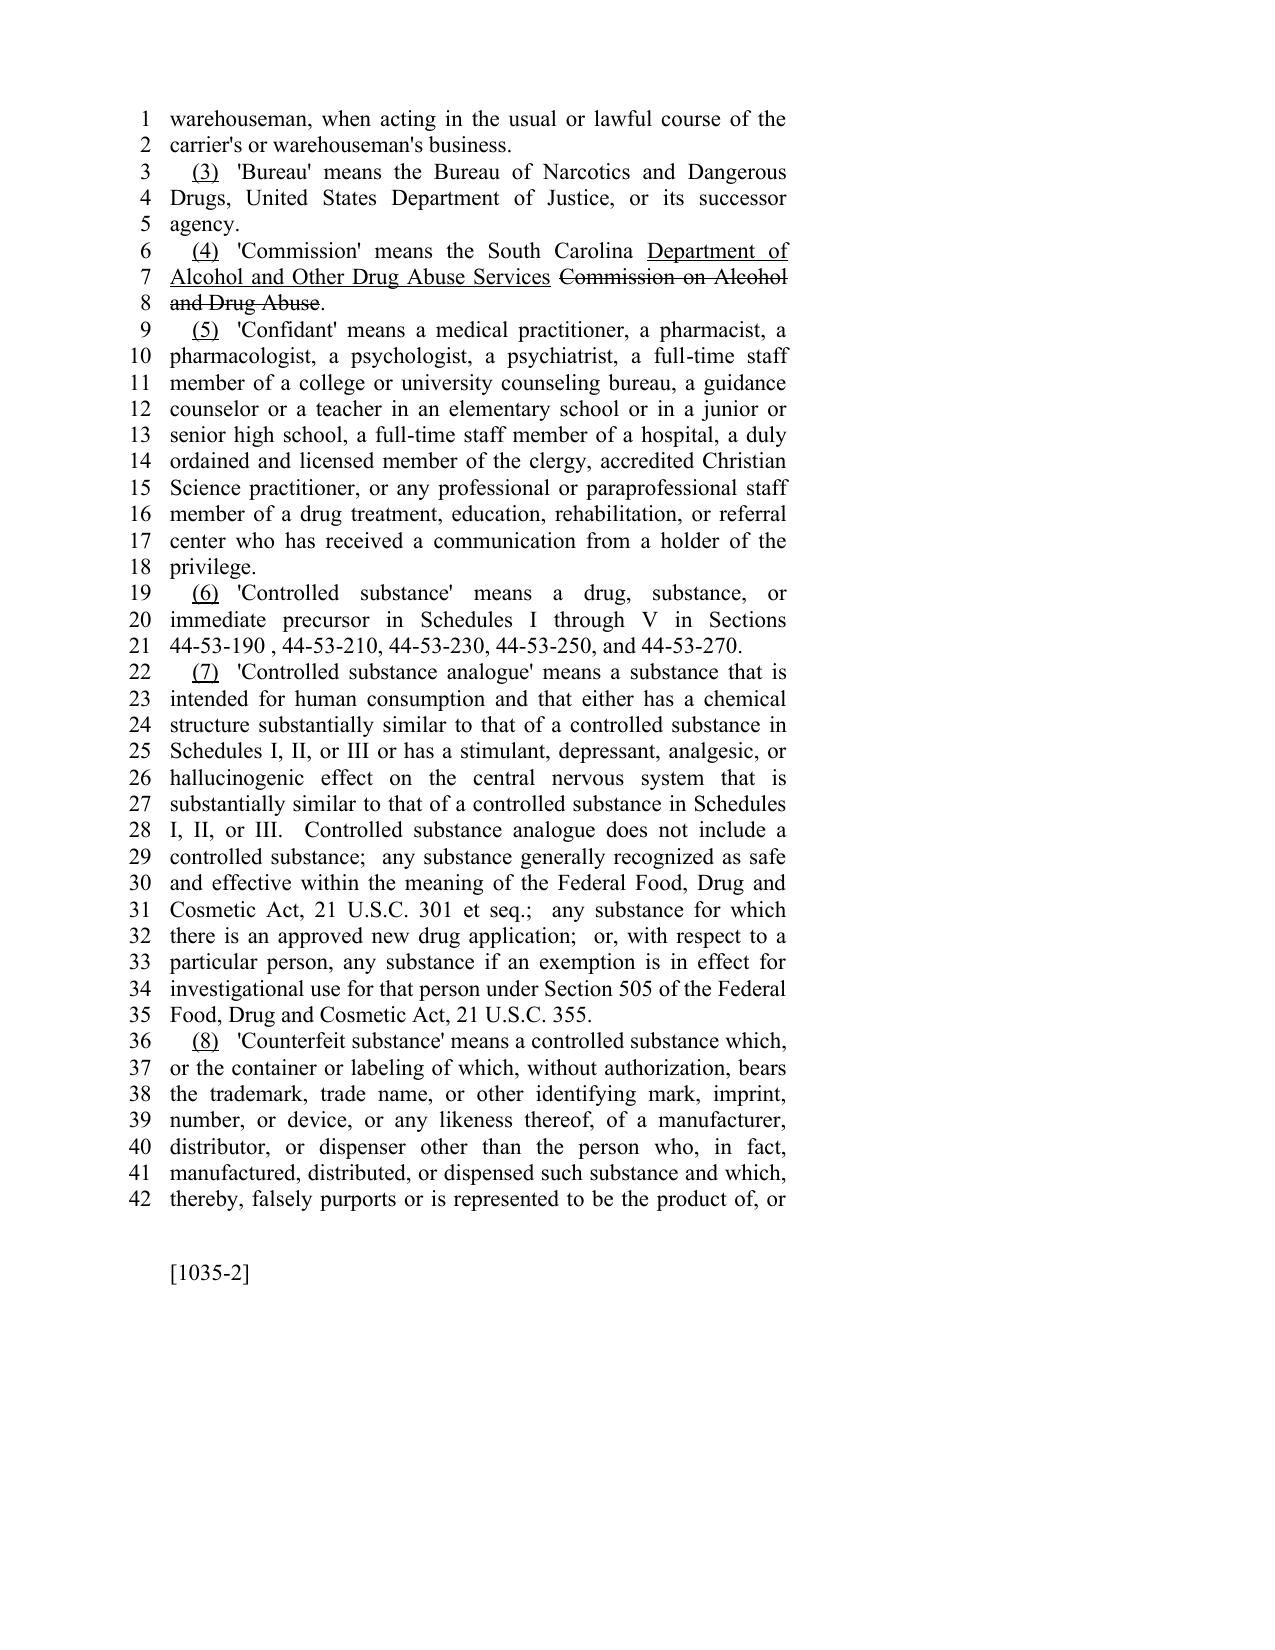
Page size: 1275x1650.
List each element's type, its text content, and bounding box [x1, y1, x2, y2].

text (3) 'Bureau' means the Bureau of Narcotics and Dangerous Drugs, United States Department of Justice, or its successor agency. [169, 158, 787, 237]
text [169, 105, 787, 158]
text (7) 'Controlled substance analogue' means a substance that is intended for human consumption and that either has a chemical structure substantially similar to that of a controlled substance in Schedules I, II, or III or has a stimulant, depressant, analgesic, or hallucinogenic effect on the central nervous system that is substantially similar to that of a controlled substance in Schedules I, II, or III. Controlled substance analogue does not include a controlled substance; any substance generally recognized as safe and effective within the meaning of the Federal Food, Drug and Cosmetic Act, 21 U.S.C. 301 et seq.; any substance for which there is an approved new drug application; or, with respect to a particular person, any substance if an exemption is in effect for investigational use for that person under Section 505 of the Federal Food, Drug and Cosmetic Act, 21 U.S.C. 355. [169, 658, 787, 1027]
text (4) 'Commission' means the South Carolina Department of Alcohol and Other Drug Abuse Services Commission on Alcohol and Drug Abuse. [169, 237, 787, 316]
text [169, 1027, 787, 1212]
text (6) 'Controlled substance' means a drug, substance, or immediate precursor in Schedules I through V in Sections 44-53-190 , 44-53-210, 44-53-230, 44-53-250, and 44-53-270. [169, 579, 787, 658]
text (5) 'Confidant' means a medical practitioner, a pharmacist, a pharmacologist, a psychologist, a psychiatrist, a full-time staff member of a college or university counseling bureau, a guidance counselor or a teacher in an elementary school or in a junior or senior high school, a full-time staff member of a hospital, a duly ordained and licensed member of the clergy, accredited Christian Science practitioner, or any professional or paraprofessional staff member of a drug treatment, education, rehabilitation, or referral center who has received a communication from a holder of the privilege. [169, 316, 787, 579]
